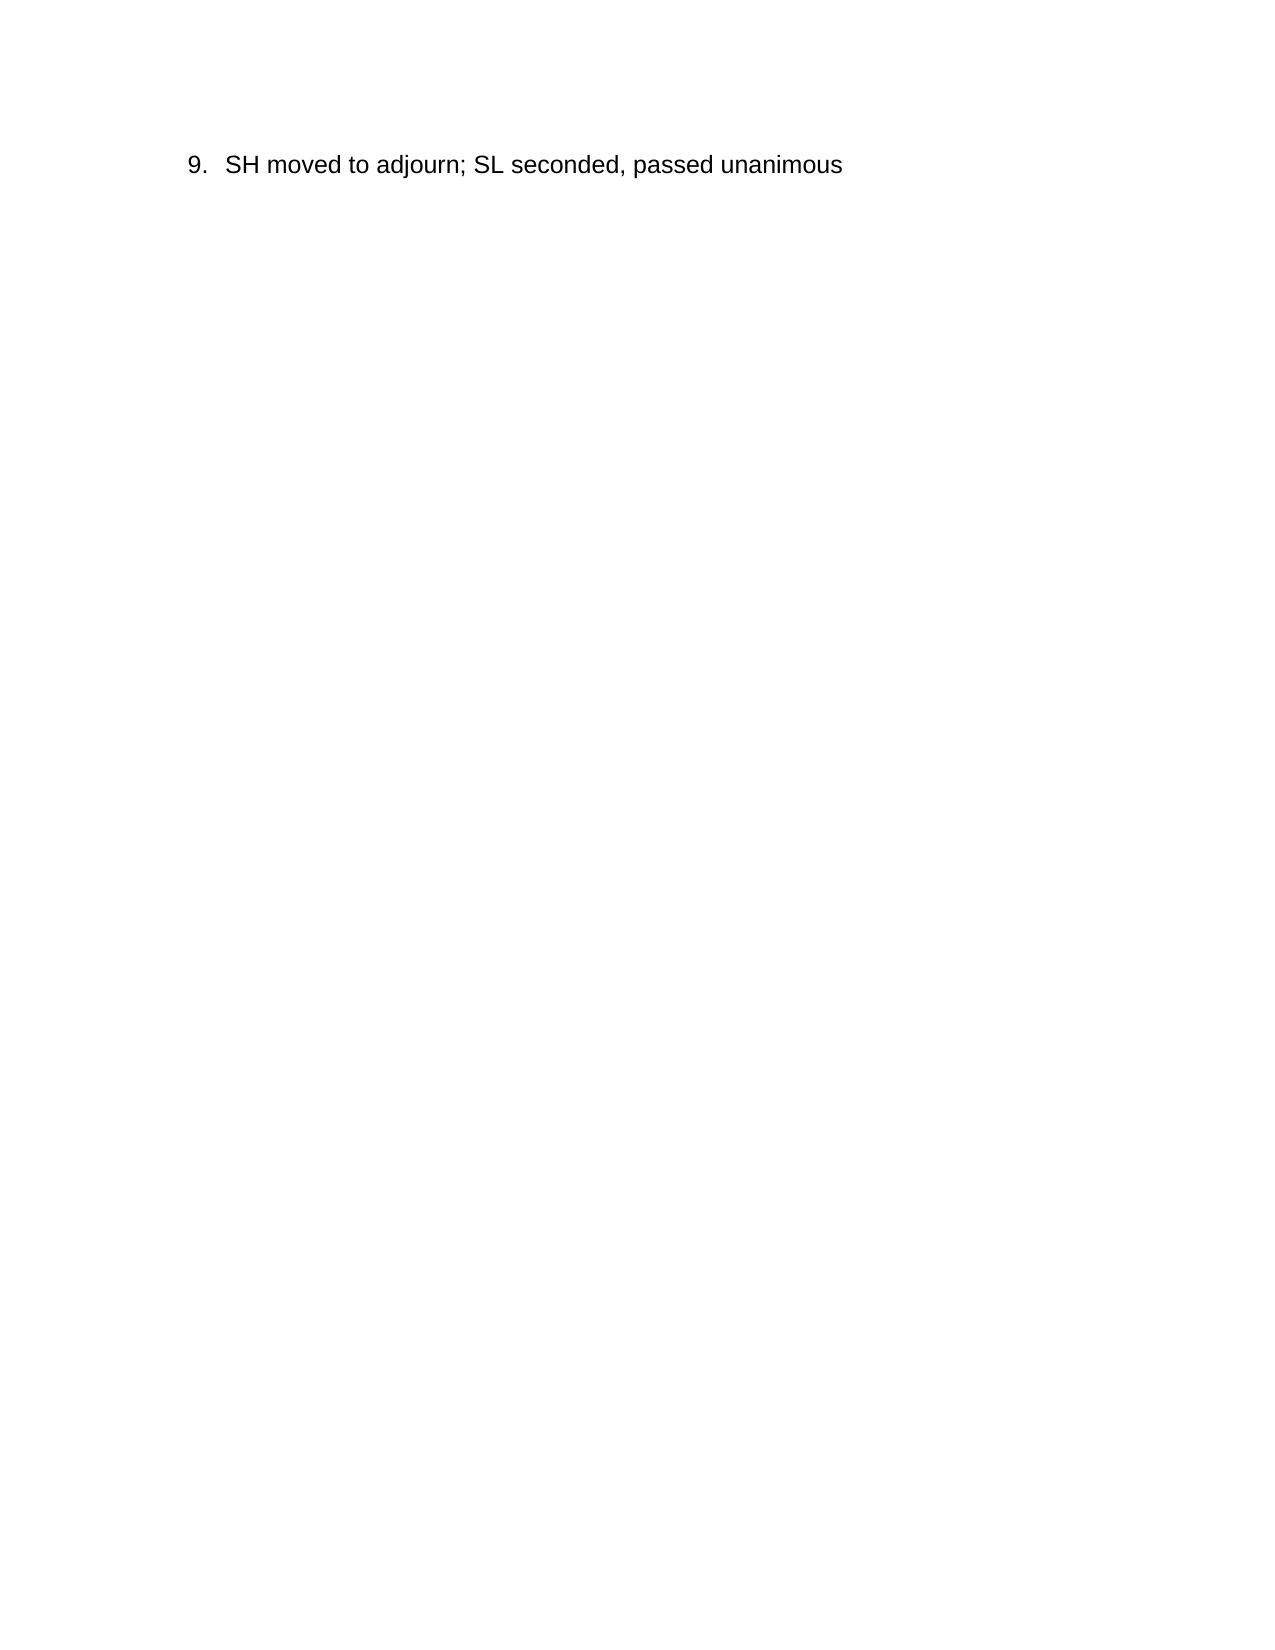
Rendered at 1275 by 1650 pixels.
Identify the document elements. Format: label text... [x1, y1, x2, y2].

list SH moved to adjourn; SL seconded, passed unanimous [187, 150, 1125, 179]
